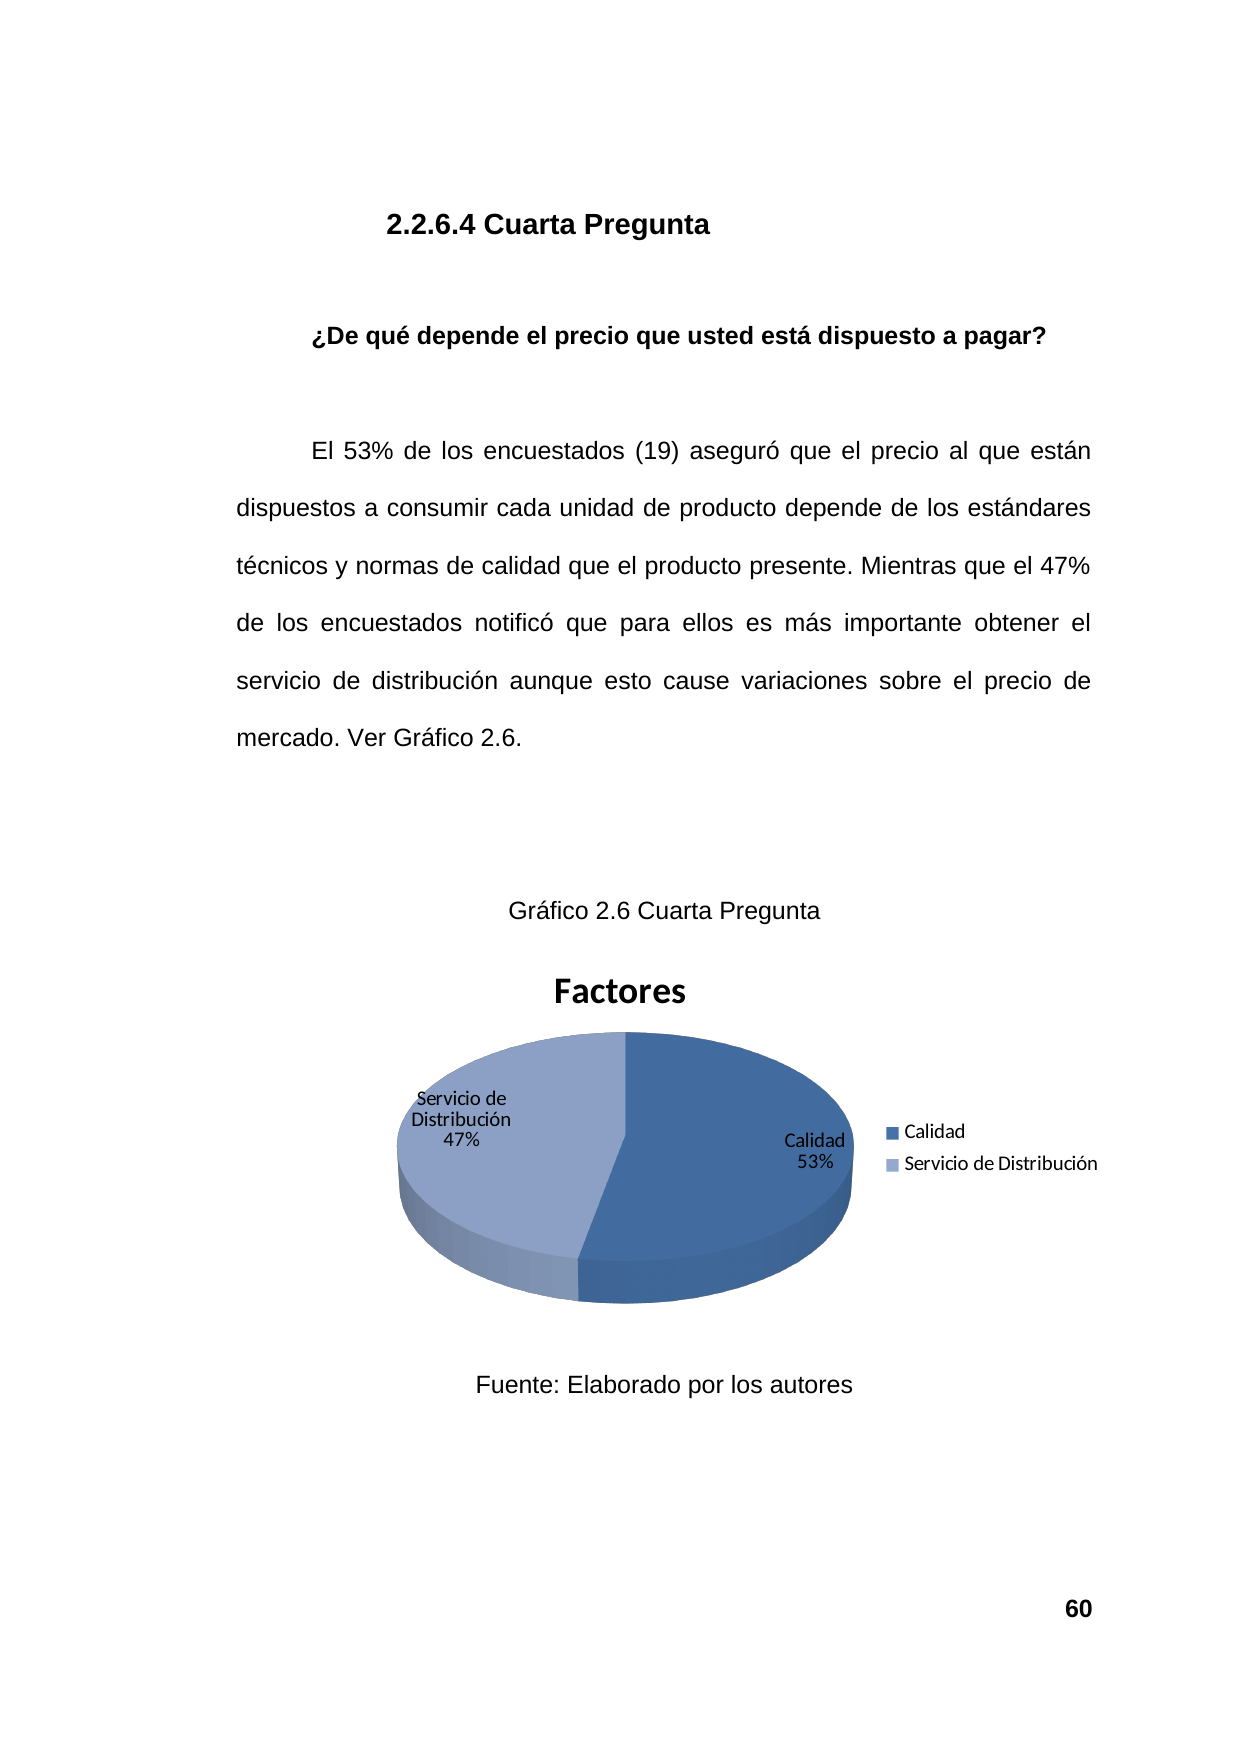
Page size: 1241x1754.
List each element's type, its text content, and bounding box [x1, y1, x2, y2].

text El 53% de los encuestados (19) aseguró que el precio al que están dispuestos a consumir cada unidad de producto depende de los estándares técnicos y normas de calidad que el producto presente. Mientras que el 47% de los encuestados notificó que para ellos es más importante obtener el servicio de distribución aunque esto cause variaciones sobre el precio de mercado. Ver Gráfico 2.6. [236, 436, 1092, 752]
text Gráfico 2.6 Cuarta Pregunta [236, 896, 1092, 924]
text ¿De qué depende el precio que usted está dispuesto a pagar? [236, 321, 1092, 349]
text Fuente: Elaborado por los autores [236, 1341, 1092, 1398]
subtitle 2.2.6.4 Cuarta Pregunta [386, 207, 1092, 240]
